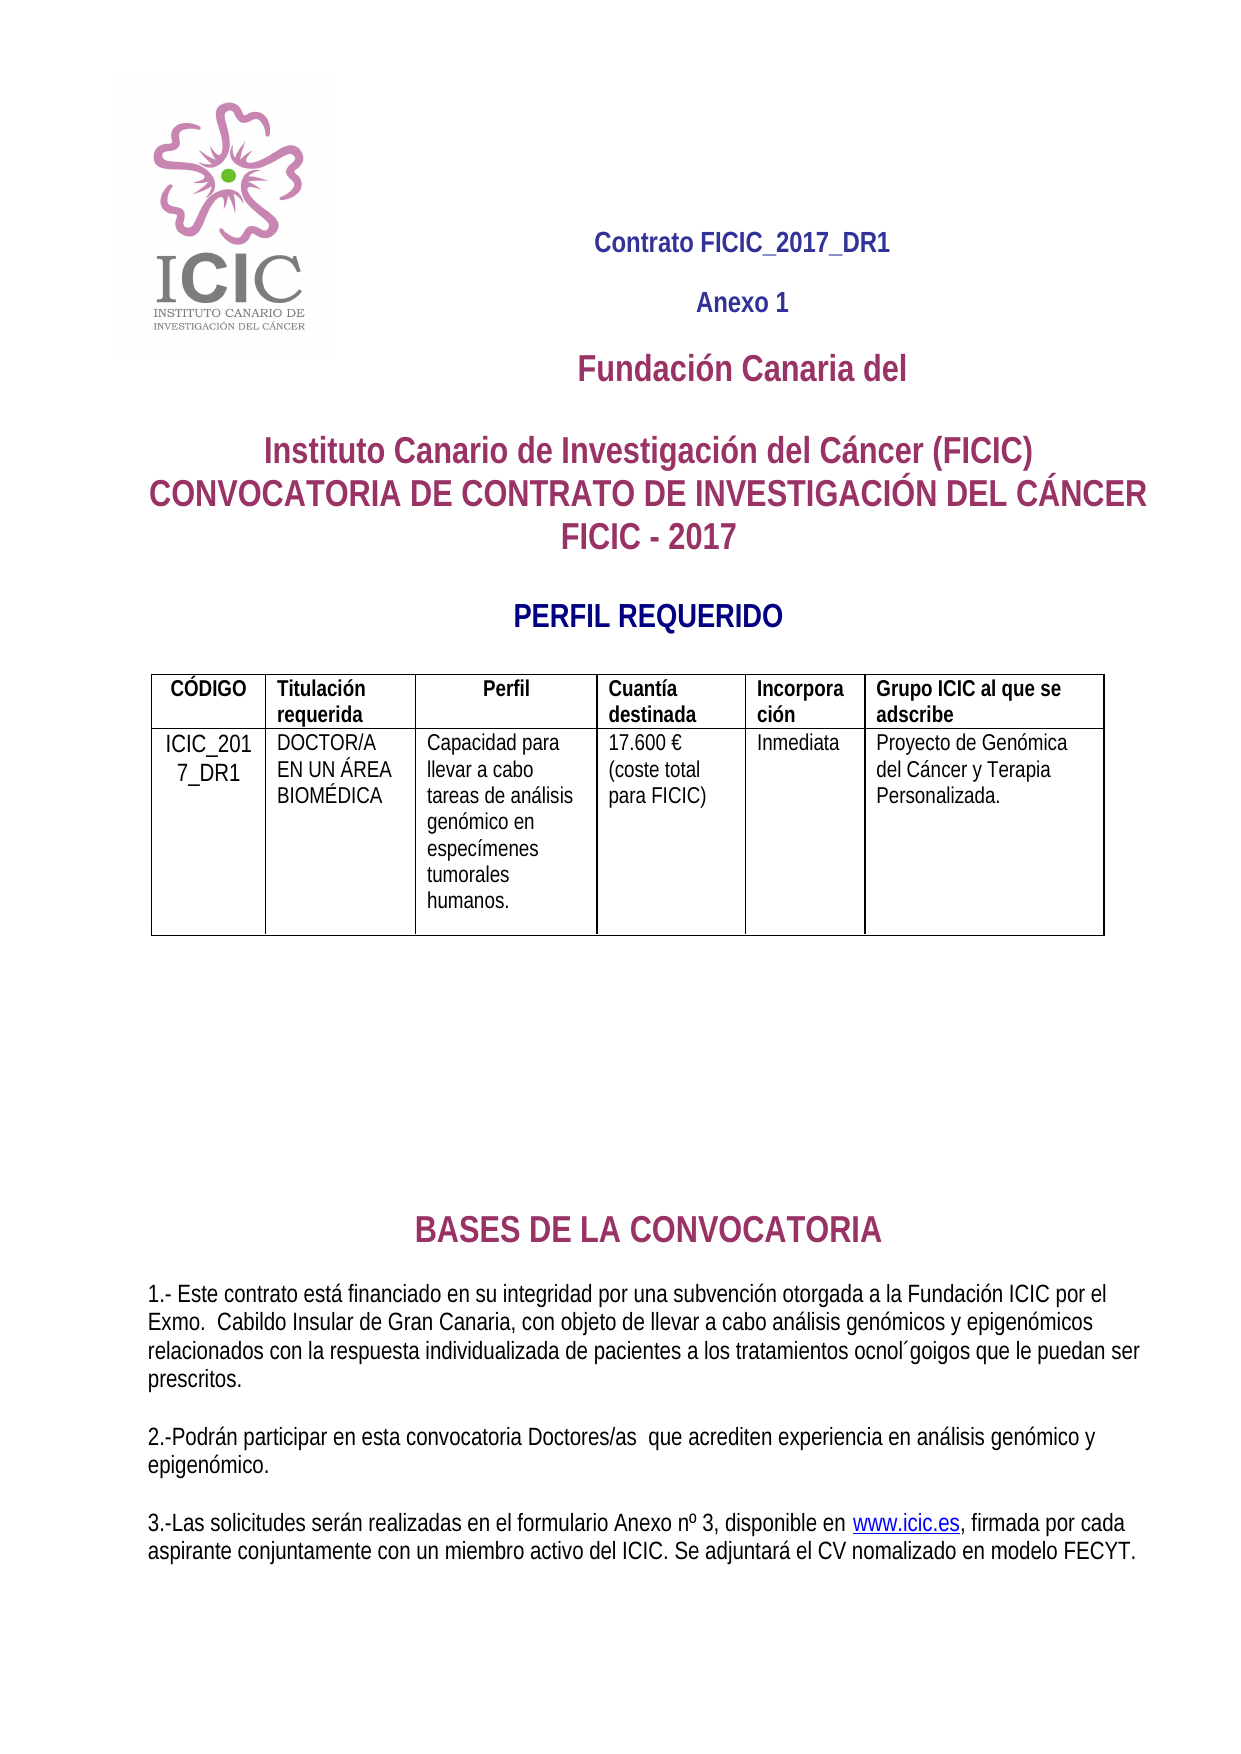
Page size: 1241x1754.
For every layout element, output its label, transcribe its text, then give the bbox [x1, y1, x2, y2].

text Fundación Canaria del [148, 346, 1149, 389]
text PERFIL REQUERIDO [148, 597, 1149, 635]
text Anexo 1 [336, 286, 1149, 319]
text 1.- Este contrato está financiado en su integridad por una subvención otorgada a la Fundación ICIC por el Exmo. Cabildo Insular de Gran Canaria, con objeto de llevar a cabo análisis genómicos y epigenómicos relacionados con la respuesta individualizada de pacientes a los tratamientos ocnol´goigos que le puedan ser prescritos. [148, 1278, 1149, 1393]
text Instituto Canario de Investigación del Cáncer (FICIC) CONVOCATORIA DE CONTRATO DE INVESTIGACIÓN DEL CÁNCER FICIC - 2017 [148, 428, 1149, 557]
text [148, 1508, 1149, 1565]
picture [116, 74, 336, 357]
text Contrato FICIC_2017_DR1 [336, 225, 1149, 258]
text BASES DE LA CONVOCATORIA [148, 715, 1149, 1250]
text 2.-Podrán participar en esta convocatoria Doctores/as que acrediten experiencia en análisis genómico y epigenómico. [148, 1422, 1149, 1479]
